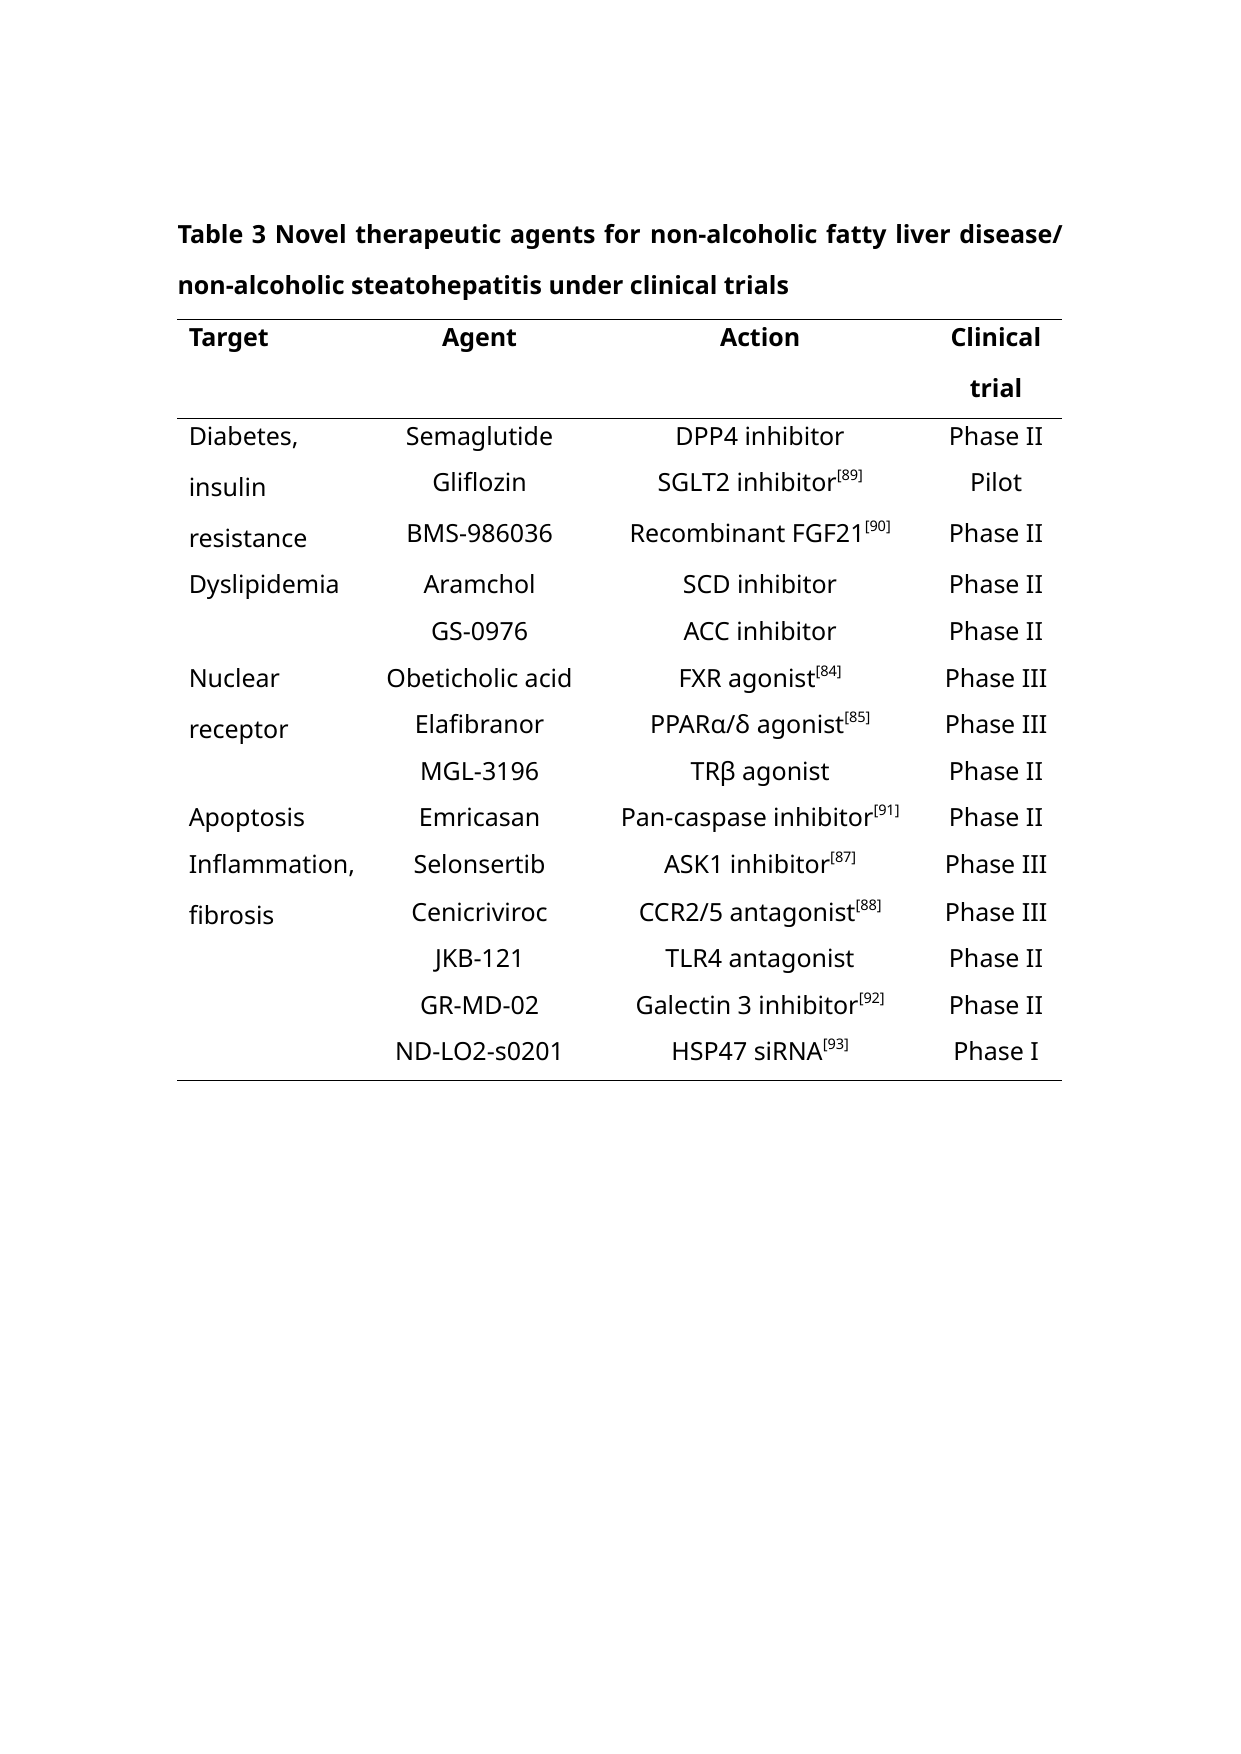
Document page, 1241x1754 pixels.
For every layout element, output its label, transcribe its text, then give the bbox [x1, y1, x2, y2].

table_cell Phase III [930, 893, 1062, 941]
table_cell Apoptosis [177, 800, 369, 847]
table_cell Aramchol [369, 567, 590, 614]
table_cell Elafibranor [369, 707, 590, 753]
table_cell FXR agonist[84] [590, 660, 930, 707]
table_cell Phase II [930, 614, 1062, 660]
table_cell Inflammation, fibrosis [177, 847, 369, 1080]
table_cell Diabetes, insulin resistance [177, 419, 369, 567]
table_cell PPARα/δ agonist[85] [590, 707, 930, 753]
table_cell Phase II [930, 567, 1062, 614]
table_cell Recombinant FGF21[90] [590, 516, 930, 567]
table_cell Phase II [930, 419, 1062, 465]
table_cell Phase III [930, 847, 1062, 893]
table_cell MGL-3196 [369, 754, 590, 800]
table_cell Phase II [930, 941, 1062, 987]
table_header Action [590, 320, 930, 417]
table_cell SCD inhibitor [590, 567, 930, 614]
table_cell GR-MD-02 [369, 987, 590, 1034]
table_cell BMS-986036 [369, 516, 590, 567]
table_cell SGLT2 inhibitor[89] [590, 465, 930, 516]
table_cell Semaglutide [369, 419, 590, 465]
table_cell Selonsertib [369, 847, 590, 893]
table_cell Nuclear receptor [177, 660, 369, 800]
table_cell Phase I [930, 1034, 1062, 1080]
table_cell Phase II [930, 800, 1062, 847]
table_cell Obeticholic acid [369, 660, 590, 707]
table_cell Galectin 3 inhibitor[92] [590, 987, 930, 1034]
table_cell Pilot [930, 465, 1062, 516]
table_cell Phase II [930, 987, 1062, 1034]
table_cell Phase II [930, 516, 1062, 567]
table_cell ND-LO2-s0201 [369, 1034, 590, 1080]
table_header Clinical trial [930, 320, 1062, 417]
text Table 3 Novel therapeutic agents for non-alcoholic fatty liver disease/ non-alcoholic steatohepatitis under clinical trials [177, 217, 1063, 302]
table_cell GS-0976 [369, 614, 590, 660]
table_header Target [177, 320, 369, 417]
table_cell JKB-121 [369, 941, 590, 987]
table_cell Pan-caspase inhibitor[91] [590, 800, 930, 847]
table_cell Phase III [930, 707, 1062, 753]
table_cell HSP47 siRNA[93] [590, 1034, 930, 1080]
table_cell Gliflozin [369, 465, 590, 516]
table_cell TRβ agonist [590, 754, 930, 800]
table_cell ACC inhibitor [590, 614, 930, 660]
table_header Agent [369, 320, 590, 417]
table_cell Phase II [930, 754, 1062, 800]
table_cell ASK1 inhibitor[87] [590, 847, 930, 893]
table_cell CCR2/5 antagonist[88] [590, 893, 930, 941]
table_cell Phase III [930, 660, 1062, 707]
table_cell Dyslipidemia [177, 567, 369, 660]
table_cell Emricasan [369, 800, 590, 847]
table_cell TLR4 antagonist [590, 941, 930, 987]
table_cell Cenicriviroc [369, 893, 590, 941]
table_cell DPP4 inhibitor [590, 419, 930, 465]
